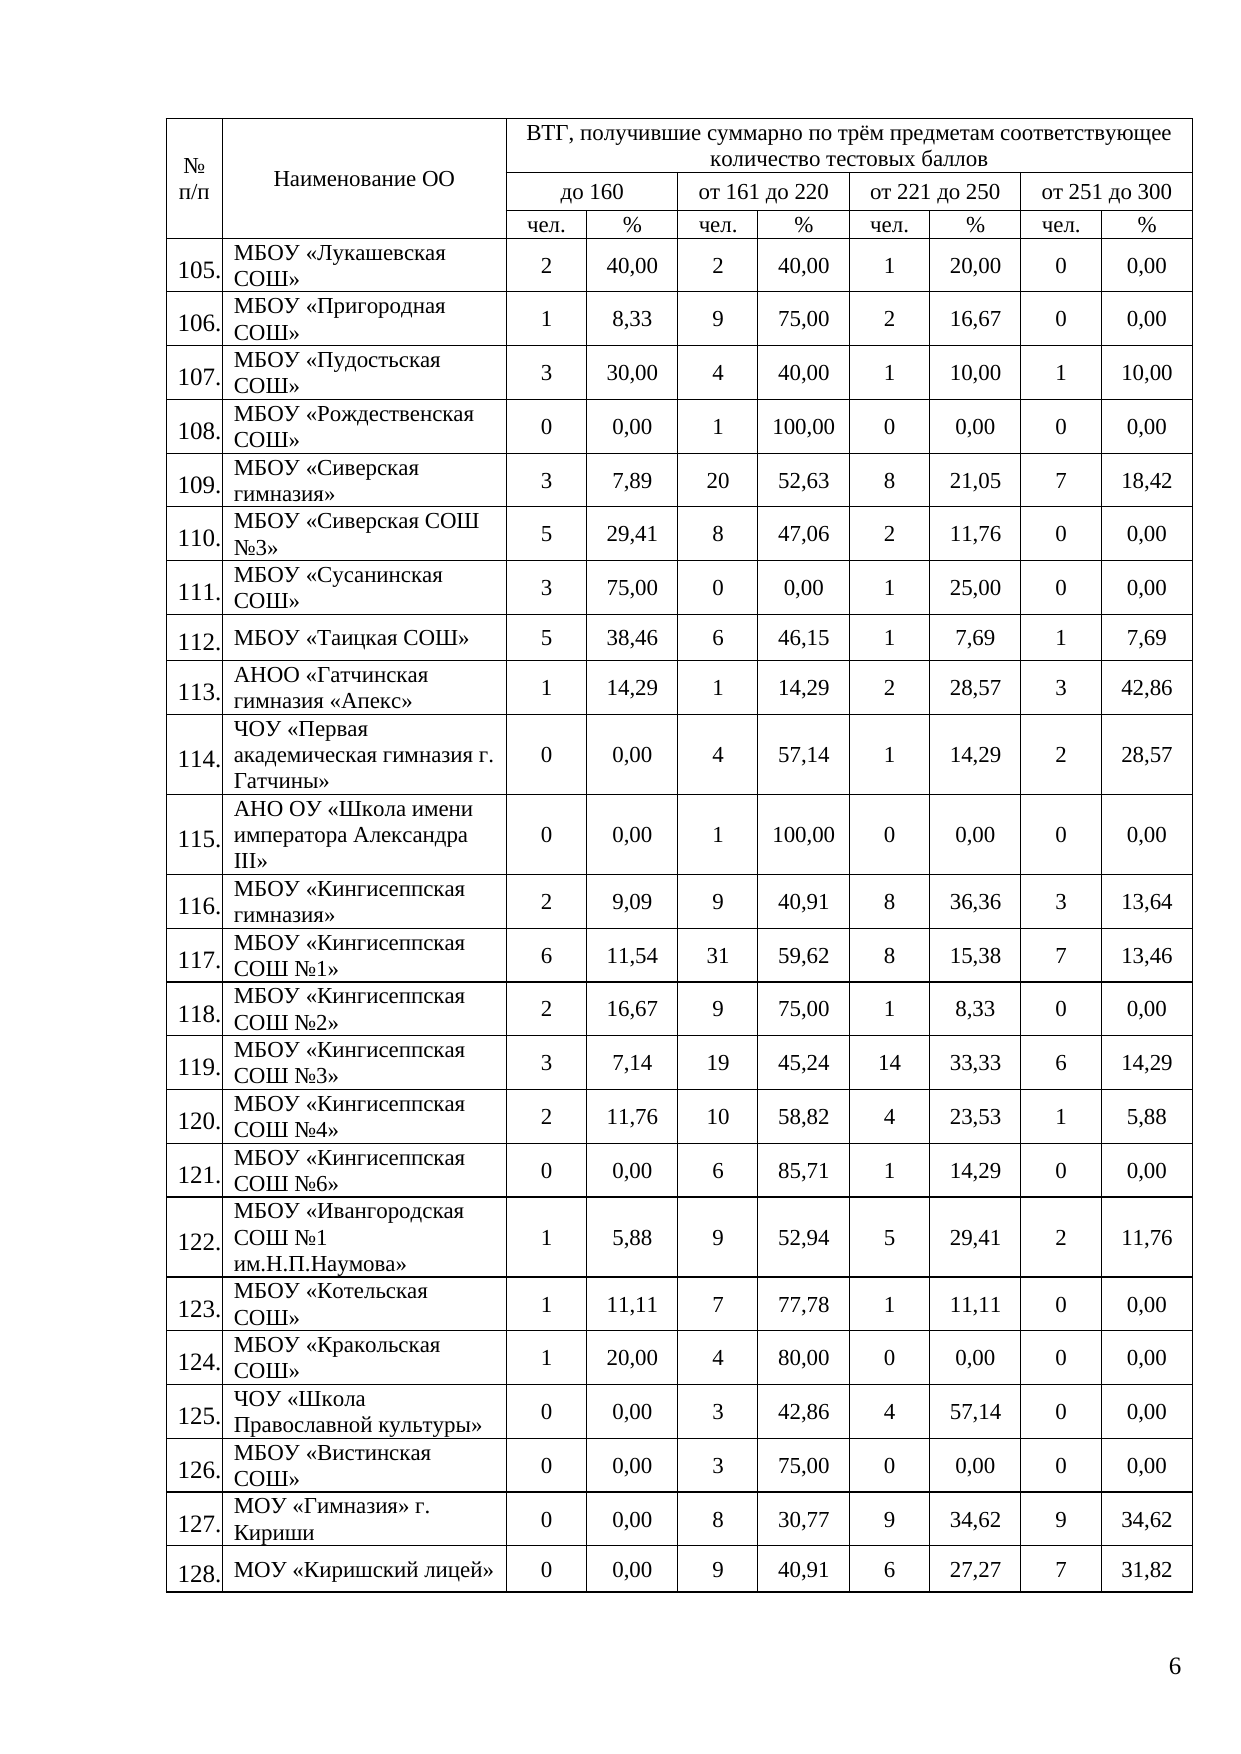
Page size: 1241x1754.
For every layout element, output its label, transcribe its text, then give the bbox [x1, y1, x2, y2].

table_cell 0 [1021, 1278, 1101, 1330]
table_cell 0,00 [1102, 1439, 1192, 1491]
table_cell 0,00 [1102, 1144, 1192, 1196]
table_cell чел. [1021, 211, 1101, 237]
table_cell 3 [678, 1439, 757, 1491]
table_cell 30,00 [587, 346, 677, 399]
table_cell 0,00 [1102, 795, 1192, 874]
table_cell 1 [850, 715, 929, 794]
table_cell 9 [678, 875, 757, 928]
table_cell 11,11 [587, 1278, 677, 1330]
table_cell 85,71 [758, 1144, 849, 1196]
table_cell 30,77 [758, 1493, 849, 1545]
table_cell 1 [850, 1278, 929, 1330]
table_cell 1 [1021, 346, 1101, 399]
table_cell 0 [1021, 507, 1101, 560]
table_cell 1 [507, 1331, 586, 1384]
table_cell 0 [1021, 239, 1101, 291]
table_cell 5,88 [587, 1198, 677, 1276]
table_cell [167, 292, 222, 345]
table_cell [167, 1331, 222, 1384]
table_cell 34,62 [930, 1493, 1020, 1545]
table_header ВТГ, получившие суммарно по трём предметам соответствующее количество тестовых баллов [507, 119, 1192, 172]
table_cell [167, 795, 222, 874]
table_cell 0,00 [1102, 239, 1192, 291]
table_cell [167, 1036, 222, 1089]
table_cell 14,29 [1102, 1036, 1192, 1089]
table_cell 80,00 [758, 1331, 849, 1384]
table_cell 58,82 [758, 1090, 849, 1143]
table_cell от 251 до 300 [1021, 173, 1192, 210]
table_cell [167, 1439, 222, 1491]
table_cell [167, 875, 222, 928]
table_cell 2 [507, 1090, 586, 1143]
table_cell чел. [850, 211, 929, 237]
table_cell 0 [850, 1331, 929, 1384]
table_cell 21,05 [930, 454, 1020, 506]
table_cell 59,62 [758, 929, 849, 981]
table_cell [167, 507, 222, 560]
table_cell [167, 561, 222, 614]
table_cell 77,78 [758, 1278, 849, 1330]
table_cell 1 [1021, 615, 1101, 660]
table_cell МБОУ «Таицкая СОШ» [223, 615, 506, 660]
table_header Наименование ОО [223, 119, 506, 237]
table_cell 34,62 [1102, 1493, 1192, 1545]
table_cell 9,09 [587, 875, 677, 928]
table_cell МБОУ «Пудостьская СОШ» [223, 346, 506, 399]
table_cell 38,46 [587, 615, 677, 660]
table_cell [167, 454, 222, 506]
table_cell 8 [850, 454, 929, 506]
table_cell 8 [850, 875, 929, 928]
table_cell 27,27 [930, 1546, 1020, 1591]
table_cell 7 [1021, 929, 1101, 981]
table_cell 40,00 [758, 239, 849, 291]
table_cell 9 [678, 983, 757, 1035]
table_cell 40,91 [758, 875, 849, 928]
table_cell 0 [507, 715, 586, 794]
table_cell 28,57 [1102, 715, 1192, 794]
table_cell 5 [850, 1198, 929, 1276]
table_cell 5 [507, 615, 586, 660]
table_cell 0,00 [587, 715, 677, 794]
table_cell [167, 346, 222, 399]
table_cell от 161 до 220 [678, 173, 849, 210]
table_cell 9 [678, 1546, 757, 1591]
table_cell 0,00 [1102, 1331, 1192, 1384]
table_cell 0,00 [587, 400, 677, 452]
table_cell 0,00 [1102, 1278, 1192, 1330]
table_cell 33,33 [930, 1036, 1020, 1089]
table_cell [167, 239, 222, 291]
table_cell 0 [1021, 1144, 1101, 1196]
table_cell МОУ «Гимназия» г. Кириши [223, 1493, 506, 1545]
table_cell 14,29 [930, 715, 1020, 794]
table_cell % [930, 211, 1020, 237]
table_cell 0 [507, 1439, 586, 1491]
table_cell 9 [678, 292, 757, 345]
table_cell 75,00 [758, 983, 849, 1035]
table_cell 3 [678, 1385, 757, 1438]
table_cell 23,53 [930, 1090, 1020, 1143]
table_cell 31 [678, 929, 757, 981]
table_cell 45,24 [758, 1036, 849, 1089]
table_cell 20,00 [930, 239, 1020, 291]
table_cell 3 [507, 346, 586, 399]
table_cell 28,57 [930, 661, 1020, 714]
table_cell 9 [678, 1198, 757, 1276]
table_cell 0 [1021, 1385, 1101, 1438]
table_cell 4 [678, 715, 757, 794]
table_cell 4 [678, 346, 757, 399]
table_cell МБОУ «Кингисеппская СОШ №4» [223, 1090, 506, 1143]
table_cell [167, 1385, 222, 1438]
table_cell 14 [850, 1036, 929, 1089]
table_cell 14,29 [587, 661, 677, 714]
table_cell 0 [1021, 983, 1101, 1035]
table_cell [167, 1546, 222, 1591]
table_cell 10 [678, 1090, 757, 1143]
table_cell 19 [678, 1036, 757, 1089]
table_cell 0 [1021, 1439, 1101, 1491]
table_cell 1 [678, 661, 757, 714]
table_cell 0,00 [587, 1439, 677, 1491]
table_cell 13,46 [1102, 929, 1192, 981]
table_cell 1 [850, 239, 929, 291]
table_cell 8 [850, 929, 929, 981]
table_cell [167, 929, 222, 981]
table_cell 11,76 [930, 507, 1020, 560]
table_cell 6 [678, 1144, 757, 1196]
table_cell 3 [507, 561, 586, 614]
table_cell 4 [850, 1385, 929, 1438]
table_cell ЧОУ «Школа Православной культуры» [223, 1385, 506, 1438]
table_cell чел. [507, 211, 586, 237]
table_cell МБОУ «Кингисеппская гимназия» [223, 875, 506, 928]
table_cell 7 [678, 1278, 757, 1330]
table_cell 3 [1021, 661, 1101, 714]
table_cell 0,00 [587, 1144, 677, 1196]
table_cell 0,00 [930, 1439, 1020, 1491]
table_cell 3 [507, 454, 586, 506]
table_cell МБОУ «Сусанинская СОШ» [223, 561, 506, 614]
table_cell 0 [1021, 292, 1101, 345]
table_cell 40,91 [758, 1546, 849, 1591]
table_cell 0 [850, 1439, 929, 1491]
table_cell 52,94 [758, 1198, 849, 1276]
table_cell 0,00 [587, 1493, 677, 1545]
table_cell 75,00 [758, 292, 849, 345]
table_cell 3 [1021, 875, 1101, 928]
table_cell 0 [507, 1493, 586, 1545]
table_cell 46,15 [758, 615, 849, 660]
table_cell % [587, 211, 677, 237]
table_cell 2 [507, 875, 586, 928]
table_cell 0 [507, 400, 586, 452]
table_cell 0,00 [930, 400, 1020, 452]
table_cell 1 [850, 1144, 929, 1196]
table_cell 20,00 [587, 1331, 677, 1384]
table_cell 4 [850, 1090, 929, 1143]
table_cell 13,64 [1102, 875, 1192, 928]
table_cell АНОО «Гатчинская гимназия «Апекс» [223, 661, 506, 714]
table_cell МБОУ «Котельская СОШ» [223, 1278, 506, 1330]
table_cell % [1102, 211, 1192, 237]
table_cell 16,67 [587, 983, 677, 1035]
table_cell до 160 [507, 173, 677, 210]
table_cell [167, 1090, 222, 1143]
table_cell МБОУ «Кракольская СОШ» [223, 1331, 506, 1384]
table_cell 40,00 [587, 239, 677, 291]
table_cell 0,00 [1102, 1385, 1192, 1438]
table_cell 0,00 [587, 1385, 677, 1438]
table_cell 0 [507, 795, 586, 874]
table_cell 7 [1021, 1546, 1101, 1591]
table_cell 9 [850, 1493, 929, 1545]
table_cell 0,00 [587, 795, 677, 874]
table_cell 1 [507, 1198, 586, 1276]
table_cell 52,63 [758, 454, 849, 506]
table_cell 7 [1021, 454, 1101, 506]
table_cell 36,36 [930, 875, 1020, 928]
table_cell 0 [678, 561, 757, 614]
table_cell 6 [850, 1546, 929, 1591]
table_cell 0,00 [1102, 507, 1192, 560]
table_cell 1 [1021, 1090, 1101, 1143]
table_cell 1 [850, 615, 929, 660]
table_cell 0 [850, 400, 929, 452]
table_cell 0 [1021, 561, 1101, 614]
table_cell 3 [507, 1036, 586, 1089]
table_cell 29,41 [930, 1198, 1020, 1276]
table_cell 1 [850, 346, 929, 399]
table_cell 1 [678, 400, 757, 452]
table_cell 8,33 [587, 292, 677, 345]
table_cell ЧОУ «Первая академическая гимназия г. Гатчины» [223, 715, 506, 794]
table_cell 7,89 [587, 454, 677, 506]
table_cell 1 [678, 795, 757, 874]
table_cell 0,00 [930, 1331, 1020, 1384]
table_cell 15,38 [930, 929, 1020, 981]
table_cell 31,82 [1102, 1546, 1192, 1591]
table_cell МБОУ «Кингисеппская СОШ №3» [223, 1036, 506, 1089]
table_cell 9 [1021, 1493, 1101, 1545]
table_cell [167, 400, 222, 452]
table_cell 11,76 [587, 1090, 677, 1143]
table_cell 0 [1021, 795, 1101, 874]
table_cell МОУ «Киришский лицей» [223, 1546, 506, 1591]
table_cell 18,42 [1102, 454, 1192, 506]
table_cell 0 [507, 1546, 586, 1591]
table_cell 5 [507, 507, 586, 560]
table_cell 0,00 [1102, 400, 1192, 452]
table_cell [167, 1198, 222, 1276]
table_cell 2 [507, 239, 586, 291]
table_cell [167, 983, 222, 1035]
table_cell МБОУ «Сиверская гимназия» [223, 454, 506, 506]
table_cell 11,76 [1102, 1198, 1192, 1276]
table_cell 16,67 [930, 292, 1020, 345]
table_cell 25,00 [930, 561, 1020, 614]
table_cell МБОУ «Рождественская СОШ» [223, 400, 506, 452]
table_cell 2 [1021, 715, 1101, 794]
table_cell 57,14 [930, 1385, 1020, 1438]
table_cell 2 [850, 507, 929, 560]
table_cell [167, 1493, 222, 1545]
table_cell 2 [1021, 1198, 1101, 1276]
table_cell [167, 1144, 222, 1196]
table_cell 10,00 [1102, 346, 1192, 399]
table_cell 75,00 [587, 561, 677, 614]
table_cell 0,00 [587, 1546, 677, 1591]
table_cell 0 [1021, 1331, 1101, 1384]
table_cell МБОУ «Лукашевская СОШ» [223, 239, 506, 291]
table_cell [167, 661, 222, 714]
table_cell МБОУ «Кингисеппская СОШ №1» [223, 929, 506, 981]
table_cell 2 [850, 661, 929, 714]
table_cell 100,00 [758, 795, 849, 874]
table_cell % [758, 211, 849, 237]
table_cell 100,00 [758, 400, 849, 452]
table_cell 0,00 [1102, 292, 1192, 345]
table_cell МБОУ «Кингисеппская СОШ №2» [223, 983, 506, 1035]
table_cell [167, 715, 222, 794]
table_cell 1 [507, 1278, 586, 1330]
table_cell 29,41 [587, 507, 677, 560]
table_cell 6 [507, 929, 586, 981]
table_cell 75,00 [758, 1439, 849, 1491]
table_cell МБОУ «Пригородная СОШ» [223, 292, 506, 345]
table_cell 4 [678, 1331, 757, 1384]
table_cell 6 [1021, 1036, 1101, 1089]
table_cell 8 [678, 507, 757, 560]
table_cell 0 [1021, 400, 1101, 452]
table_cell 0,00 [758, 561, 849, 614]
table_cell 14,29 [758, 661, 849, 714]
table_cell 7,14 [587, 1036, 677, 1089]
table_cell 2 [678, 239, 757, 291]
table_cell 1 [507, 661, 586, 714]
table_cell 0,00 [1102, 561, 1192, 614]
table_cell АНО ОУ «Школа имени императора Александра III» [223, 795, 506, 874]
table_cell [167, 615, 222, 660]
table_cell МБОУ «Ивангородская СОШ №1 им.Н.П.Наумова» [223, 1198, 506, 1276]
table_cell 2 [850, 292, 929, 345]
table_cell 1 [850, 561, 929, 614]
table_cell МБОУ «Вистинская СОШ» [223, 1439, 506, 1491]
table_cell 5,88 [1102, 1090, 1192, 1143]
table_cell МБОУ «Кингисеппская СОШ №6» [223, 1144, 506, 1196]
table_cell 57,14 [758, 715, 849, 794]
table_cell 14,29 [930, 1144, 1020, 1196]
table_cell 6 [678, 615, 757, 660]
table_cell 1 [850, 983, 929, 1035]
table_cell 11,11 [930, 1278, 1020, 1330]
table_cell 0 [507, 1144, 586, 1196]
table_cell 0,00 [930, 795, 1020, 874]
table_cell 0 [507, 1385, 586, 1438]
table_cell МБОУ «Сиверская СОШ №3» [223, 507, 506, 560]
table_cell 10,00 [930, 346, 1020, 399]
table_cell 2 [507, 983, 586, 1035]
table_cell 0,00 [1102, 983, 1192, 1035]
table_cell 8,33 [930, 983, 1020, 1035]
table_header № п/п [167, 119, 222, 237]
table_cell 11,54 [587, 929, 677, 981]
table_cell 7,69 [930, 615, 1020, 660]
table_cell 47,06 [758, 507, 849, 560]
table_cell 42,86 [1102, 661, 1192, 714]
table_cell 42,86 [758, 1385, 849, 1438]
table_cell 1 [507, 292, 586, 345]
table_cell 40,00 [758, 346, 849, 399]
table_cell 20 [678, 454, 757, 506]
table_cell [167, 1278, 222, 1330]
table_cell чел. [678, 211, 757, 237]
table_cell от 221 до 250 [850, 173, 1020, 210]
table_cell 0 [850, 795, 929, 874]
table_cell 7,69 [1102, 615, 1192, 660]
table_cell 8 [678, 1493, 757, 1545]
